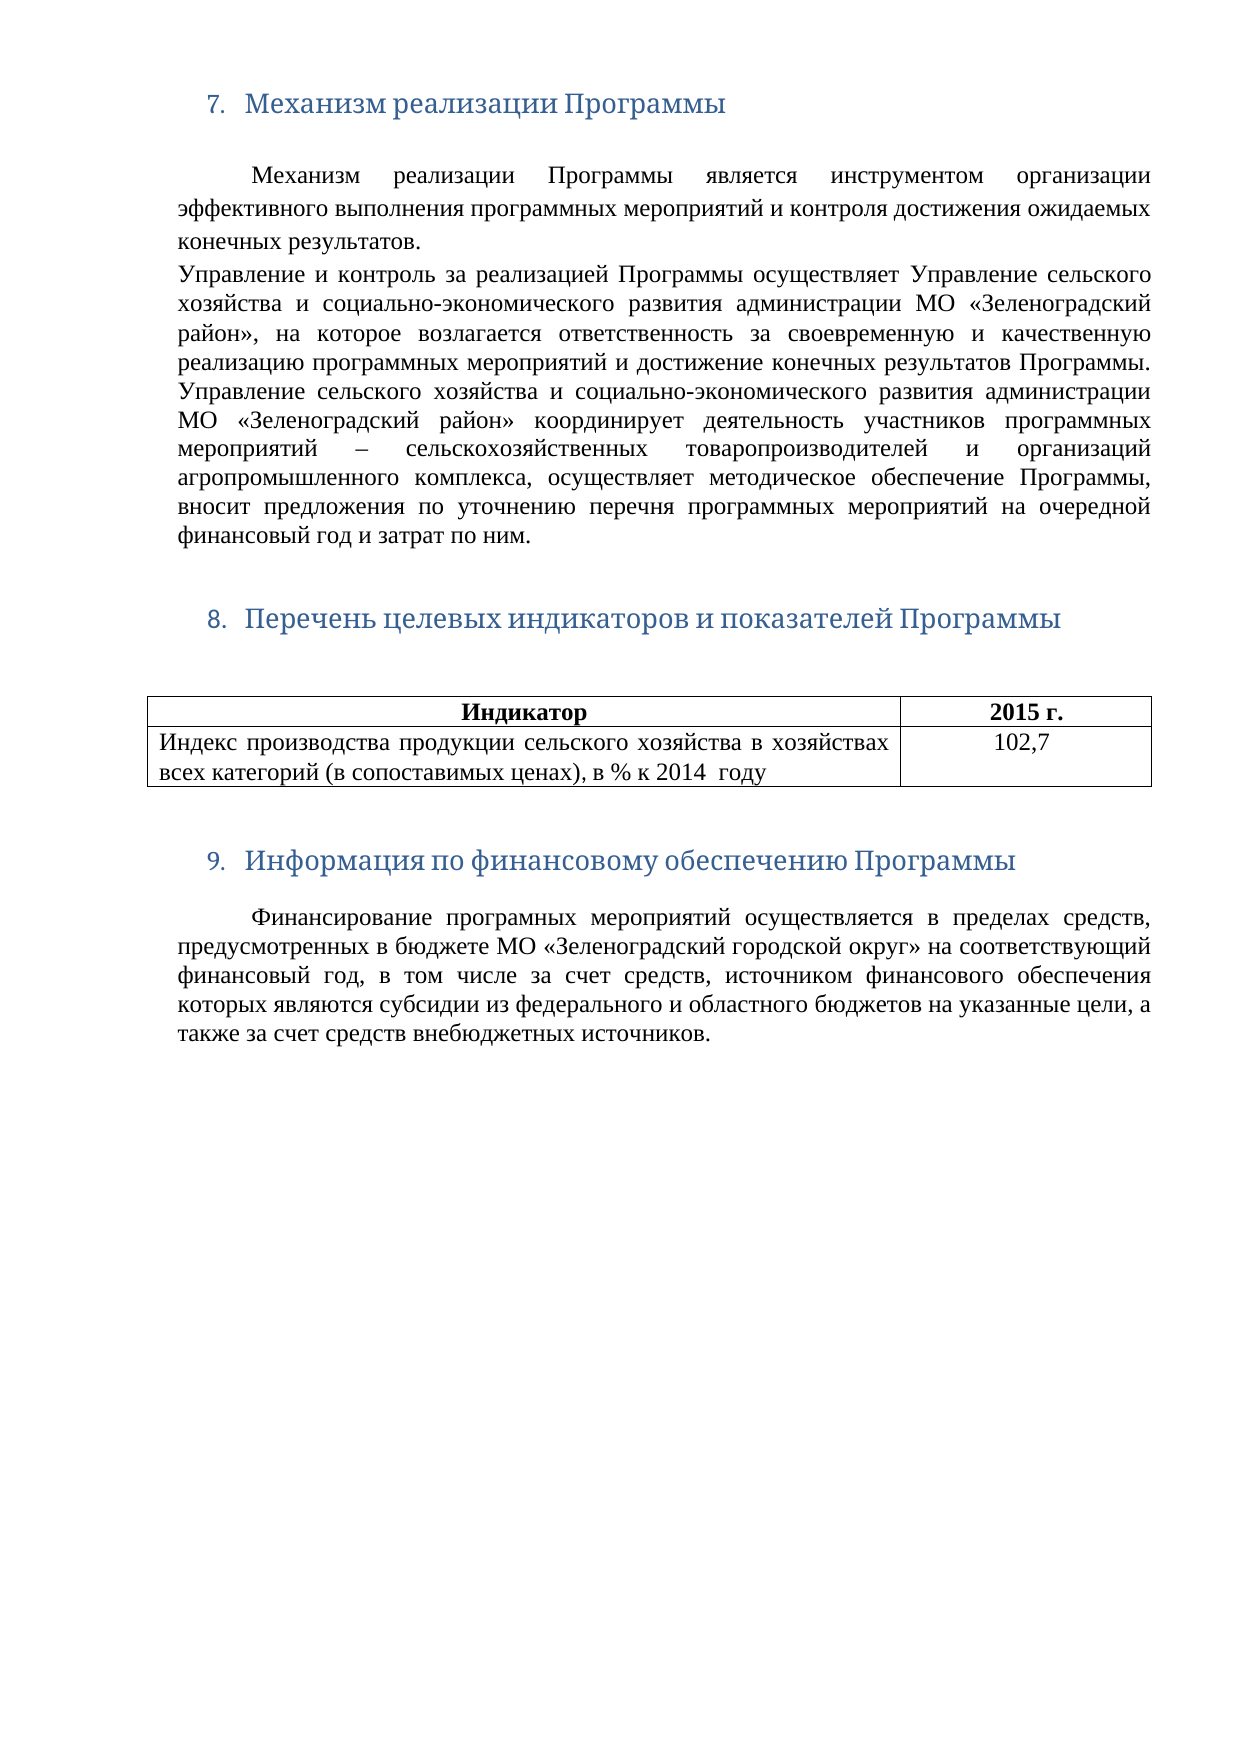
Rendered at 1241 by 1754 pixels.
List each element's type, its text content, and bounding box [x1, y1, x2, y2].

subtitle Механизм реализации Программы [207, 89, 1152, 120]
text Управление и контроль за реализацией Программы осуществляет Управление сельского хозяйства и социально-экономического развития администрации МО «Зеленоградский район», на которое возлагается ответственность за своевременную и качественную реализацию программных мероприятий и достижение конечных результатов Программы. Управление сельского хозяйства и социально-экономического развития администрации МО «Зеленоградский район» координирует деятельность участников программных мероприятий – сельскохозяйственных товаропроизводителей и организаций агропромышленного комплекса, осуществляет методическое обеспечение Программы, вносит предложения по уточнению перечня программных мероприятий на очередной финансовый год и затрат по ним. [177, 259, 1152, 548]
table_cell Индекс производства продукции сельского хозяйства в хозяйствах всех категорий (в сопоставимых ценах), в % к 2014 году [148, 727, 900, 786]
list Информация по финансовому обеспечению Программы [207, 846, 1152, 877]
table_header 2015 г. [901, 697, 1151, 726]
text Механизм реализации Программы является инструментом организации эффективного выполнения программных мероприятий и контроля достижения ожидаемых конечных результатов. [177, 160, 1152, 255]
table_header Индикатор [148, 697, 900, 726]
list Перечень целевых индикаторов и показателей Программы [207, 602, 1152, 635]
table_cell 102,7 [901, 727, 1151, 786]
text Финансирование програмных мероприятий осуществляется в пределах средств, предусмотренных в бюджете МО «Зеленоградский городской округ» на соответствующий финансовый год, в том числе за счет средств, источником финансового обеспечения которых являются субсидии из федерального и областного бюджетов на указанные цели, а также за счет средств внебюджетных источников. [177, 902, 1152, 1048]
